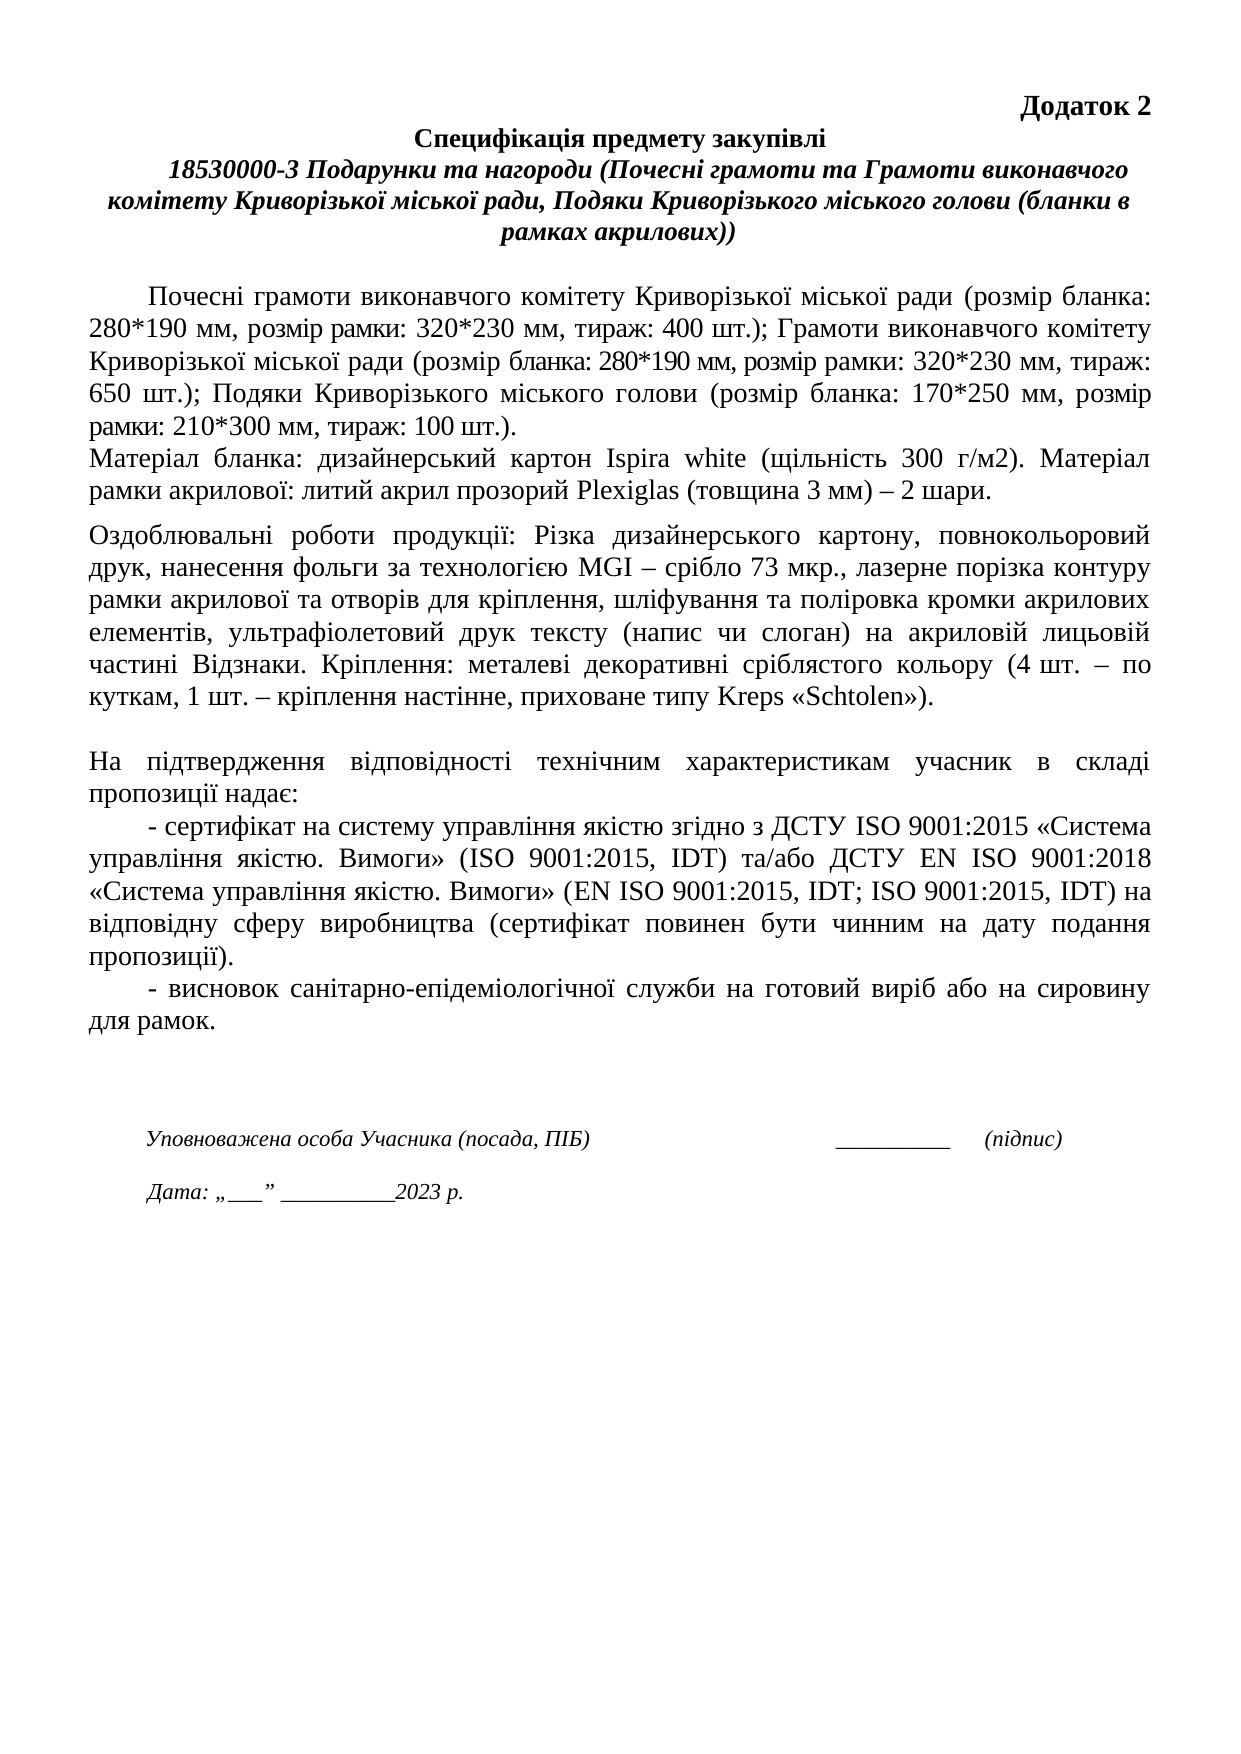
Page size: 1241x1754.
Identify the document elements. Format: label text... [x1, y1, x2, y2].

text 18530000-3 Подарунки та нагороди (Почесні грамоти та Грамоти виконавчого комітету Криворізької міської ради, Подяки Криворізького міського голови (бланки в рамках акрилових)) [89, 153, 1152, 247]
text Уповноважена особа Учасника (посада, ПІБ) __________ (підпис) [107, 1126, 1152, 1152]
text На підтвердження відповідності технічним характеристикам учасник в складі пропозиції надає: [89, 744, 1152, 809]
text Почесні грамоти виконавчого комітету Криворізької міської ради (розмір бланка: 280*190 мм, розмір рамки: 320*230 мм, тираж: 400 шт.); Грамоти виконавчого комітету Криворізької міської ради (розмір бланка: 280*190 мм, розмір рамки: 320*230 мм, тираж: 650 шт.); Подяки Криворізького міського голови (розмір бланка: 170*250 мм, розмір рамки: 210*300 мм, тираж: 100 шт.). [89, 279, 1152, 441]
text Дата: „___” __________2023 р. [148, 1178, 1152, 1204]
text - сертифікат на систему управління якістю згідно з ДСТУ ISO 9001:2015 «Система управління якістю. Вимоги» (ISO 9001:2015, IDT) та/або ДСТУ EN ISO 9001:2018 «Система управління якістю. Вимоги» (EN ISO 9001:2015, IDT; ISO 9001:2015, IDT) на відповідну сферу виробництва (сертифікат повинен бути чинним на дату подання пропозиції). [89, 809, 1152, 971]
text Додаток 2 [148, 88, 1152, 122]
text - висновок санітарно-епідеміологічної служби на готовий виріб або на сировину для рамок. [89, 971, 1152, 1036]
text Специфікація предмету закупівлі [89, 122, 1152, 153]
text Оздоблювальні роботи продукції: Різка дизайнерського картону, повнокольоровий друк, нанесення фольги за технологією MGI – срібло 73 мкр., лазерне порізка контуру рамки акрилової та отворів для кріплення, шліфування та поліровка кромки акрилових елементів, ультрафіолетовий друк тексту (напис чи слоган) на акриловій лицьовій частині Відзнаки. Кріплення: металеві декоративні сріблястого кольору (4 шт. – по куткам, 1 шт. – кріплення настінне, приховане типу Kreps «Schtolen»). [89, 518, 1152, 712]
text Матеріал бланка: дизайнерський картон Ispira white (щільність 300 г/м2). Матеріал рамки акрилової: литий акрил прозорий Plexiglas (товщина 3 мм) – 2 шари. [89, 441, 1152, 506]
